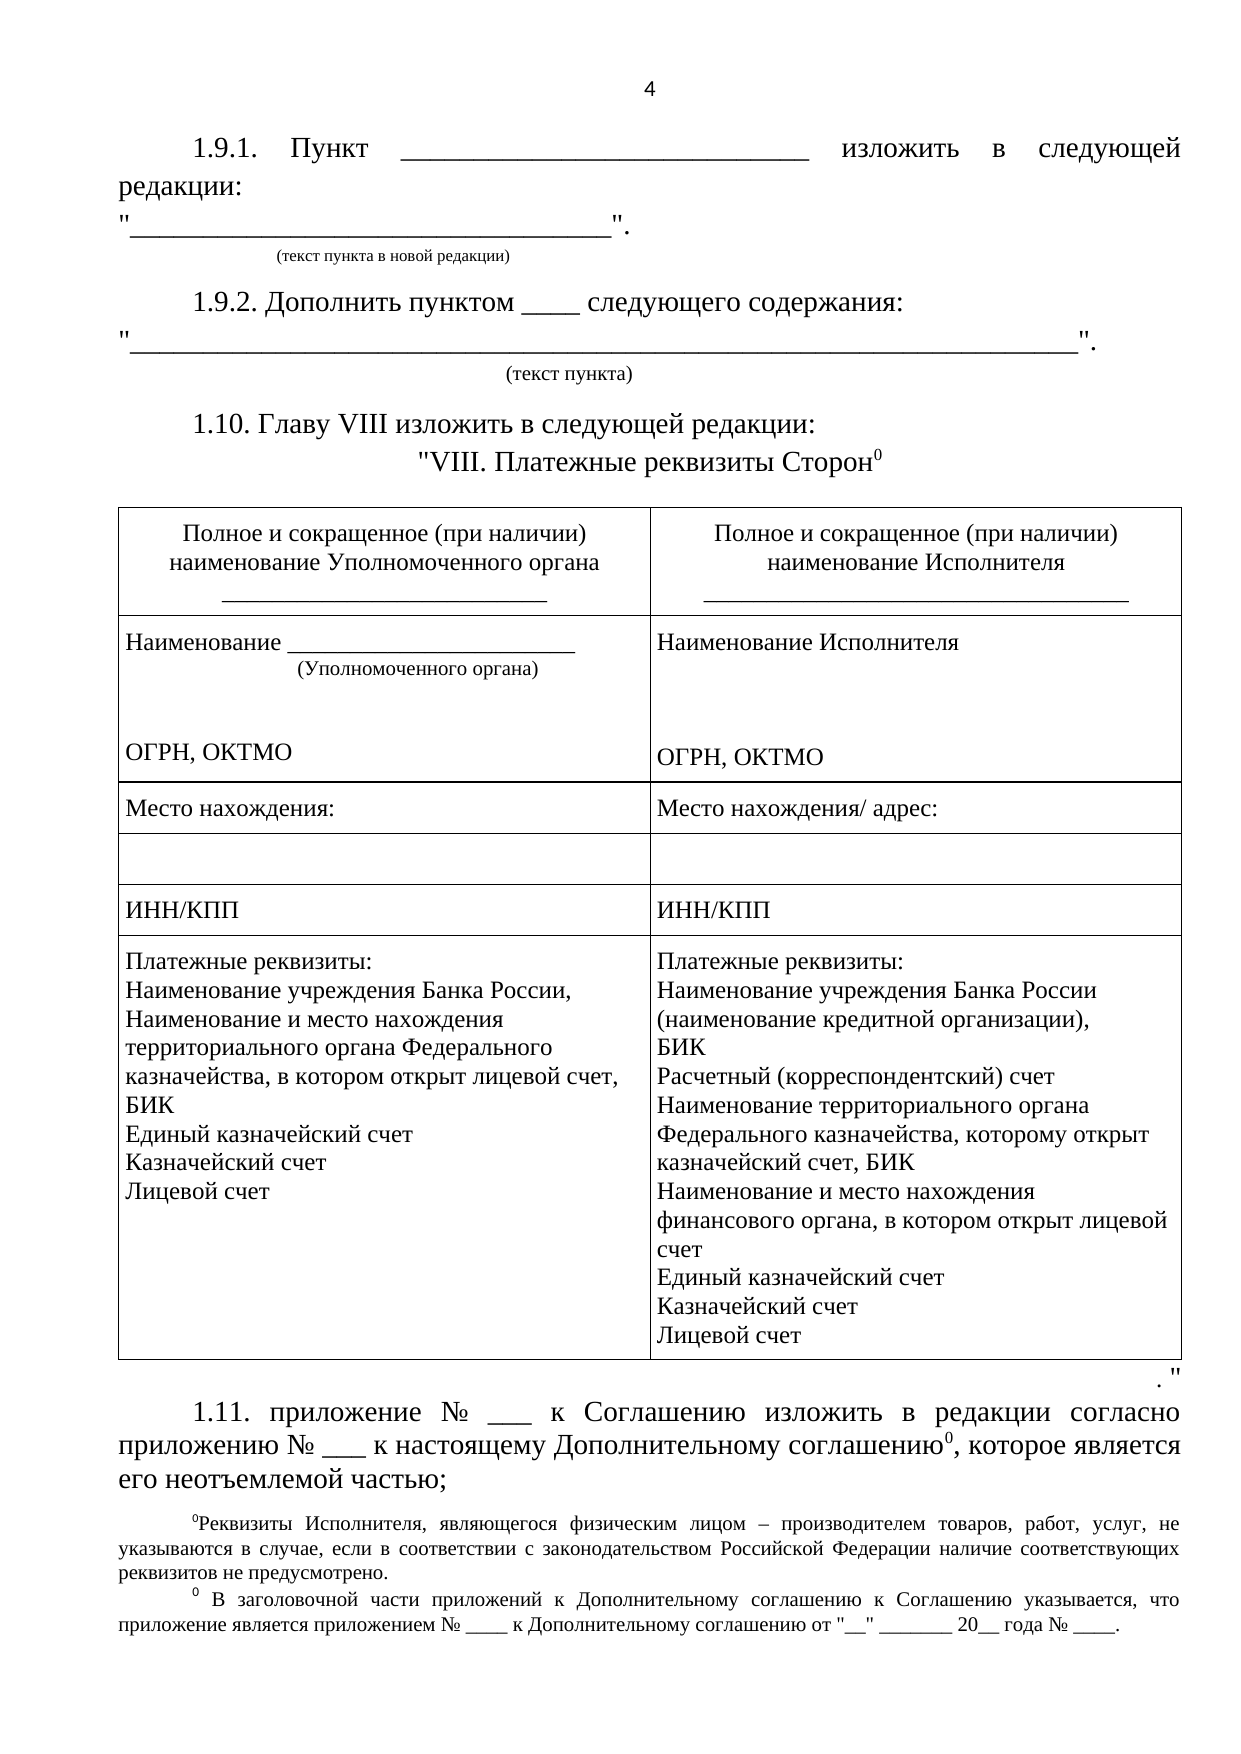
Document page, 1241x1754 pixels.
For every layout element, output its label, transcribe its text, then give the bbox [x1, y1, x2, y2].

text (текст пункта) [118, 361, 1181, 385]
text "_________________________________". [118, 207, 1181, 241]
table_cell Платежные реквизиты: Наименование учреждения Банка России (наименование кредитной организации), БИК Расчетный (корреспондентский) счет Наименование территориального органа Федерального казначейства, которому открыт казначейский счет, БИК Наименование и место нахождения финансового органа, в котором открыт лицевой счет Единый казначейский счет Казначейский счет Лицевой счет [651, 936, 1181, 1359]
table_header Полное и сокращенное (при наличии) наименование Уполномоченного органа __________________________ [119, 508, 650, 615]
table_cell [119, 834, 650, 883]
table_cell Платежные реквизиты: Наименование учреждения Банка России, Наименование и место нахождения территориального органа Федерального казначейства, в котором открыт лицевой счет, БИК Единый казначейский счет Казначейский счет Лицевой счет [119, 936, 650, 1359]
text . " [118, 1360, 1181, 1394]
table_cell Место нахождения/ адрес: [651, 783, 1181, 832]
text (текст пункта в новой редакции) [118, 246, 1181, 279]
text 1.11. приложение № ___ к Соглашению изложить в редакции согласно приложению № ___ к настоящему Дополнительному соглашению, которое является его неотъемлемой частью; [118, 1394, 1181, 1494]
table_header Полное и сокращенное (при наличии) наименование Исполнителя __________________________________ [651, 508, 1181, 615]
text "VIII. Платежные реквизиты Сторон [118, 444, 1181, 478]
text 1.10. Главу VIII изложить в следующей редакции: [118, 406, 1181, 439]
table_cell Место нахождения: [119, 783, 650, 832]
table_cell [651, 834, 1181, 883]
text 1.9.2. Дополнить пунктом ____ следующего содержания: [118, 284, 1181, 318]
table_cell ИНН/КПП [651, 885, 1181, 934]
text 1.9.1. Пункт ____________________________ изложить в следующей редакции: [118, 130, 1181, 202]
table_cell ИНН/КПП [119, 885, 650, 934]
text "_________________________________________________________________". [118, 323, 1181, 356]
table_cell Наименование Исполнителя ОГРН, ОКТМО [651, 616, 1181, 781]
table_cell Наименование _______________________ (Уполномоченного органа) ОГРН, ОКТМО [119, 616, 650, 781]
